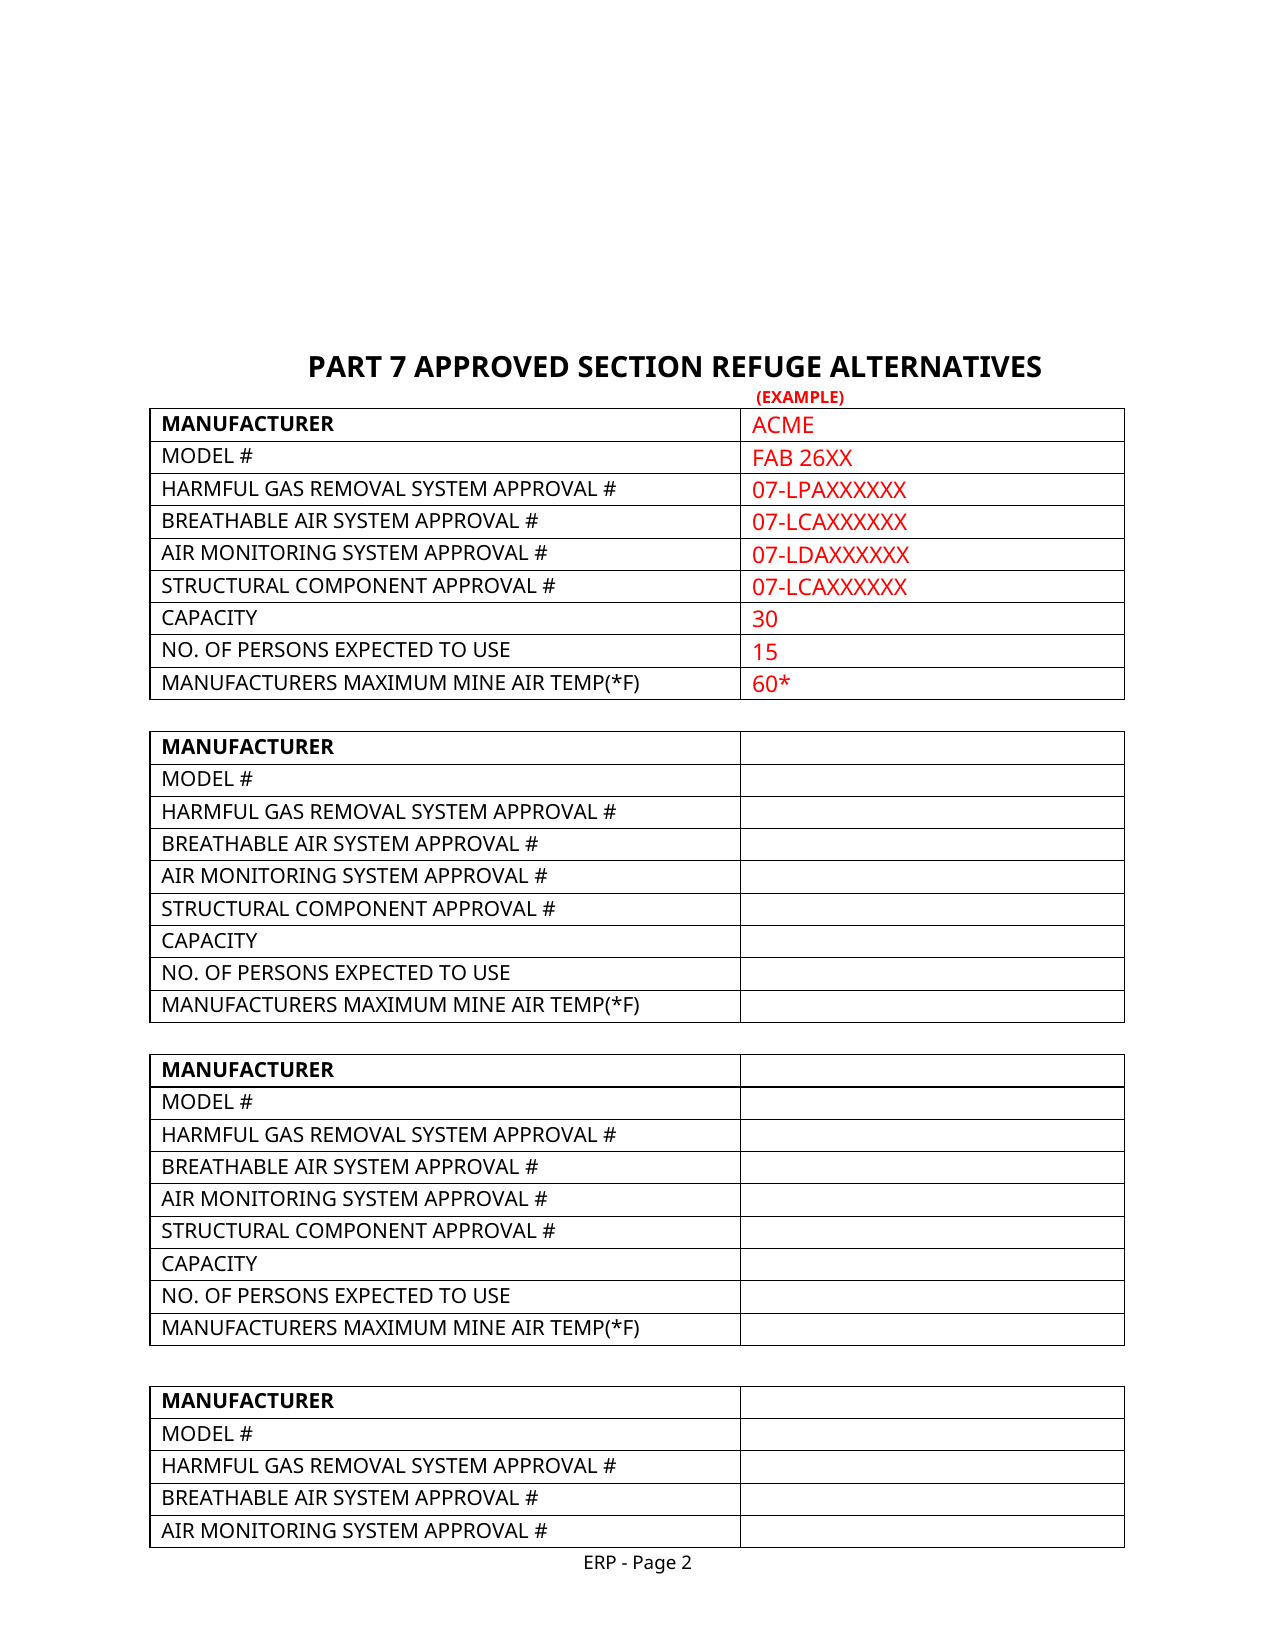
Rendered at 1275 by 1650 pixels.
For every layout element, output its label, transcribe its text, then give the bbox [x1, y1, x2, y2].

table_cell [741, 1184, 1124, 1216]
table_cell [741, 991, 1124, 1022]
table_cell MANUFACTURERS MAXIMUM MINE AIR TEMP(*F) [151, 1314, 740, 1345]
table_cell CAPACITY [151, 1249, 740, 1280]
table_cell [741, 1516, 1124, 1547]
table_header MANUFACTURER [151, 732, 740, 763]
table_header [741, 1387, 1124, 1418]
table_cell [741, 1088, 1124, 1119]
table_cell MODEL # [151, 1088, 740, 1119]
table_cell [741, 1314, 1124, 1345]
table_cell AIR MONITORING SYSTEM APPROVAL # [151, 1516, 740, 1547]
table_cell [741, 1217, 1124, 1248]
table_cell BREATHABLE AIR SYSTEM APPROVAL # [151, 1152, 740, 1183]
table_cell AIR MONITORING SYSTEM APPROVAL # [151, 1184, 740, 1216]
list PART 7 APPROVED SECTION REFUGE ALTERNATIVES [225, 346, 1125, 386]
table_cell [741, 1249, 1124, 1280]
table_header MANUFACTURER [151, 1387, 740, 1418]
table_cell MANUFACTURERS MAXIMUM MINE AIR TEMP(*F) [151, 668, 740, 699]
table_cell HARMFUL GAS REMOVAL SYSTEM APPROVAL # [151, 797, 740, 828]
table_cell [741, 1484, 1124, 1515]
table_header MANUFACTURER [151, 1055, 740, 1086]
table_cell HARMFUL GAS REMOVAL SYSTEM APPROVAL # [151, 1120, 740, 1151]
table_cell [741, 1419, 1124, 1450]
table_cell STRUCTURAL COMPONENT APPROVAL # [151, 571, 740, 602]
table_cell 07-LPAXXXXXX [741, 474, 1124, 505]
table_header ACME [741, 409, 1124, 441]
table_cell [741, 765, 1124, 796]
table_cell NO. OF PERSONS EXPECTED TO USE [151, 1281, 740, 1312]
table_cell [741, 1281, 1124, 1312]
table_header [741, 732, 1124, 763]
table_cell STRUCTURAL COMPONENT APPROVAL # [151, 894, 740, 925]
table_cell MODEL # [151, 765, 740, 796]
table_cell 07-LCAXXXXXX [741, 506, 1124, 537]
table_cell MODEL # [151, 1419, 740, 1450]
table_cell STRUCTURAL COMPONENT APPROVAL # [151, 1217, 740, 1248]
table_cell 30 [741, 603, 1124, 634]
table_cell [741, 797, 1124, 828]
table_cell HARMFUL GAS REMOVAL SYSTEM APPROVAL # [151, 474, 740, 505]
table_header [741, 1055, 1124, 1086]
table_cell 15 [741, 635, 1124, 667]
table_cell BREATHABLE AIR SYSTEM APPROVAL # [151, 506, 740, 537]
table_cell [741, 1120, 1124, 1151]
table_cell [741, 1451, 1124, 1482]
table_cell CAPACITY [151, 603, 740, 634]
table_header MANUFACTURER [151, 409, 740, 441]
table_cell CAPACITY [151, 926, 740, 957]
table_cell 07-LCAXXXXXX [741, 571, 1124, 602]
table_cell BREATHABLE AIR SYSTEM APPROVAL # [151, 829, 740, 860]
table_cell [741, 861, 1124, 893]
table_cell [741, 926, 1124, 957]
table_cell [741, 958, 1124, 989]
list (EXAMPLE) [225, 386, 1125, 408]
table_cell MODEL # [151, 442, 740, 473]
table_cell NO. OF PERSONS EXPECTED TO USE [151, 635, 740, 667]
table_cell MANUFACTURERS MAXIMUM MINE AIR TEMP(*F) [151, 991, 740, 1022]
table_cell FAB 26XX [741, 442, 1124, 473]
table_cell 60* [741, 668, 1124, 699]
table_cell HARMFUL GAS REMOVAL SYSTEM APPROVAL # [151, 1451, 740, 1482]
table_cell AIR MONITORING SYSTEM APPROVAL # [151, 539, 740, 570]
table_cell BREATHABLE AIR SYSTEM APPROVAL # [151, 1484, 740, 1515]
table_cell AIR MONITORING SYSTEM APPROVAL # [151, 861, 740, 893]
table_cell 07-LDAXXXXXX [741, 539, 1124, 570]
table_cell NO. OF PERSONS EXPECTED TO USE [151, 958, 740, 989]
table_cell [741, 894, 1124, 925]
table_cell [741, 829, 1124, 860]
table_cell [741, 1152, 1124, 1183]
